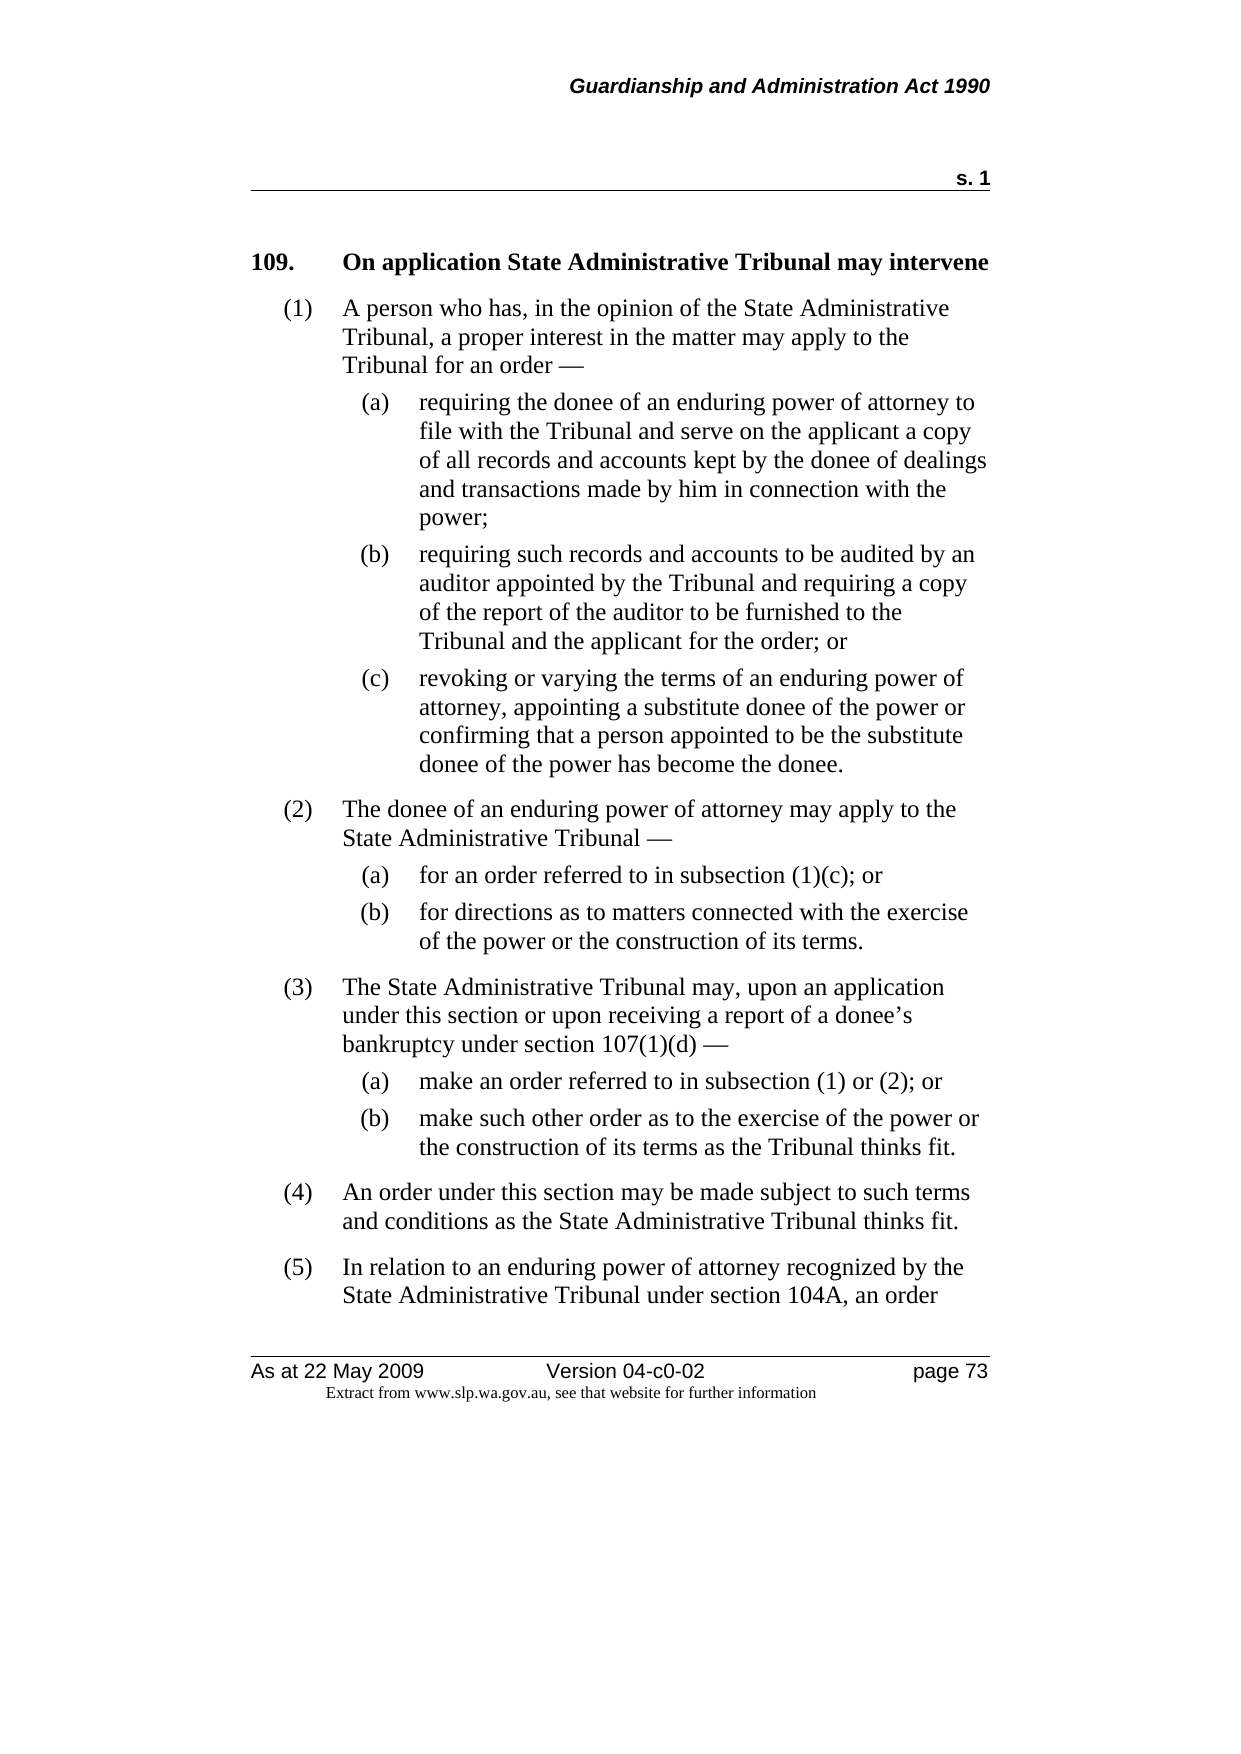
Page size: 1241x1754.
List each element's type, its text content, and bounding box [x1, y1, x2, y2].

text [251, 1252, 990, 1309]
text (b) requiring such records and accounts to be audited by an auditor appointed by the Tribunal and requiring a copy of the report of the auditor to be furnished to the Tribunal and the applicant for the order; or [251, 539, 990, 654]
text (a) requiring the donee of an enduring power of attorney to file with the Tribunal and serve on the applicant a copy of all records and accounts kept by the donee of dealings and transactions made by him in connection with the power; [251, 387, 990, 531]
text (a) for an order referred to in subsection (1)(c); or [251, 860, 990, 889]
text (b) for directions as to matters connected with the exercise of the power or the construction of its terms. [251, 897, 990, 955]
text (3) The State Administrative Tribunal may, upon an application under this section or upon receiving a report of a donee’s bankruptcy under section 107(1)(d) — [251, 972, 990, 1058]
text (1) A person who has, in the opinion of the State Administrative Tribunal, a proper interest in the matter may apply to the Tribunal for an order — [251, 293, 990, 379]
text (b) make such other order as to the exercise of the power or the construction of its terms as the Tribunal thinks fit. [251, 1103, 990, 1161]
text (a) make an order referred to in subsection (1) or (2); or [251, 1066, 990, 1095]
subtitle 109. On application State Administrative Tribunal may intervene [251, 247, 990, 276]
text (4) An order under this section may be made subject to such terms and conditions as the State Administrative Tribunal thinks fit. [251, 1177, 990, 1235]
text (2) The donee of an enduring power of attorney may apply to the State Administrative Tribunal — [251, 794, 990, 852]
text (c) revoking or varying the terms of an enduring power of attorney, appointing a substitute donee of the power or confirming that a person appointed to be the substitute donee of the power has become the donee. [251, 663, 990, 778]
